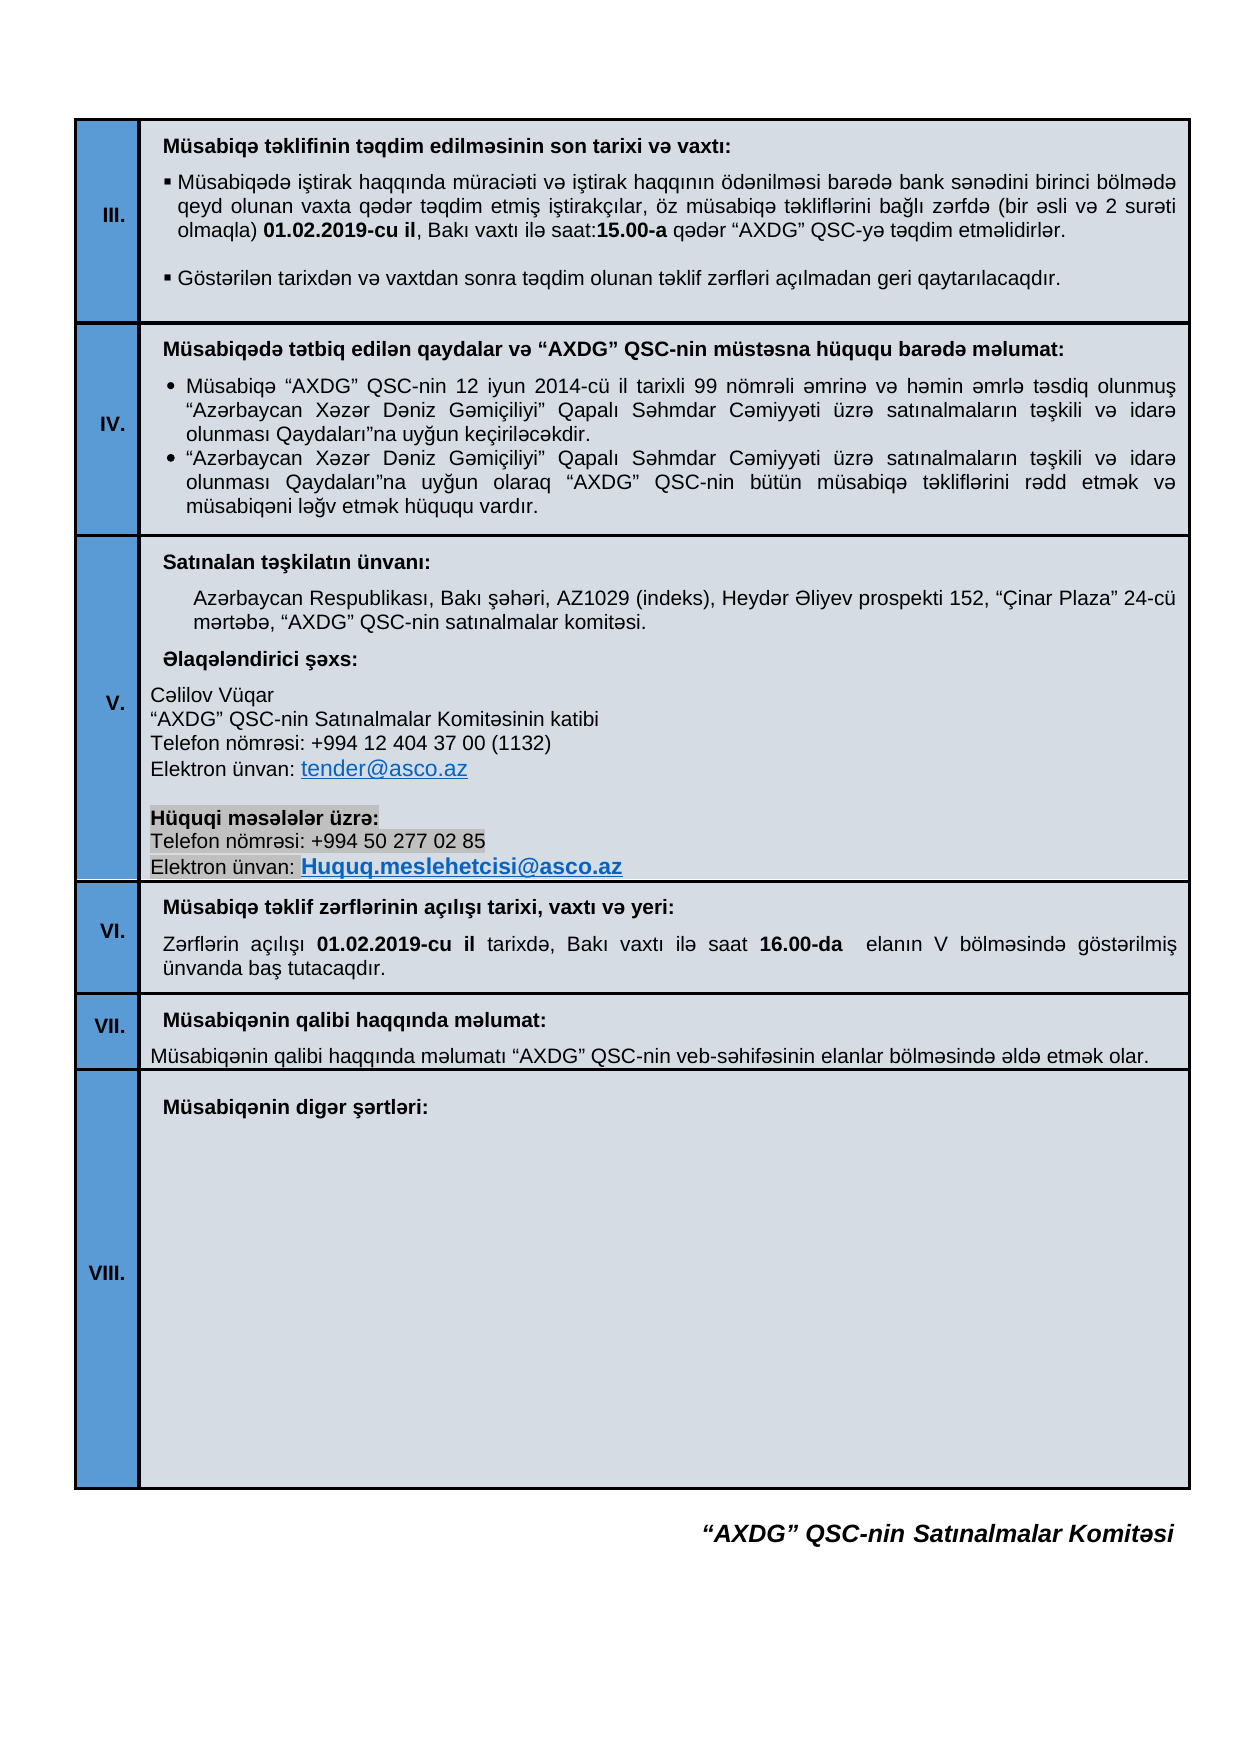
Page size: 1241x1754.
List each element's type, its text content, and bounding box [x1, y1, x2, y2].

table_cell [77, 121, 137, 321]
table_cell [77, 883, 137, 992]
table_cell [77, 995, 137, 1068]
table_cell Müsabiqənin qalibi haqqında məlumat: Müsabiqənin qalibi haqqında məlumatı “AXDG” QSC-nin veb-səhifəsinin elanlar bölməsində əldə etmək olar. [141, 995, 1188, 1068]
table_cell Müsabiqə təklif zərflərinin açılışı tarixi, vaxtı və yeri: Zərflərin açılışı 01.02.2019-cu il tarixdə, Bakı vaxtı ilə saat 16.00-da elanın V bölməsində göstərilmiş ünvanda baş tutacaqdır. [141, 883, 1188, 992]
table_cell Müsabiqənin digər şərtləri: [141, 1071, 1188, 1487]
table_cell Müsabiqə təklifinin təqdim edilməsinin son tarixi və vaxtı: Müsabiqədə iştirak haqqında müraciəti və iştirak haqqının ödənilməsi barədə bank sənədini birinci bölmədə qeyd olunan vaxta qədər təqdim etmiş iştirakçılar, öz müsabiqə təkliflərini bağlı zərfdə (bir əsli və 2 surəti olmaqla) 01.02.2019-cu il, Bakı vaxtı ilə saat:15.00-a qədər “AXDG” QSC-yə təqdim etməlidirlər. Göstərilən tarixdən və vaxtdan sonra təqdim olunan təklif zərfləri açılmadan geri qaytarılacaqdır. [141, 121, 1188, 321]
table_cell [77, 325, 137, 534]
table_cell [77, 1071, 137, 1487]
text “AXDG” QSC-nin Satınalmalar Komitəsi [112, 1519, 1213, 1548]
table_cell [77, 537, 137, 879]
table_cell Satınalan təşkilatın ünvanı: Azərbaycan Respublikası, Bakı şəhəri, AZ1029 (indeks), Heydər Əliyev prospekti 152, “Çinar Plaza” 24-cü mərtəbə, “AXDG” QSC-nin satınalmalar komitəsi. Əlaqələndirici şəxs: Cəlilov Vüqar “AXDG” QSC-nin Satınalmalar Komitəsinin katibi Telefon nömrəsi: +994 12 404 37 00 (1132) Elektron ünvan: tender@asco.az Hüquqi məsələlər üzrə: Telefon nömrəsi: +994 50 277 02 85 Elektron ünvan: Huquq.meslehetcisi@asco.az [141, 537, 1188, 879]
table_cell Müsabiqədə tətbiq edilən qaydalar və “AXDG” QSC-nin müstəsna hüququ barədə məlumat: Müsabiqə “AXDG” QSC-nin 12 iyun 2014-cü il tarixli 99 nömrəli əmrinə və həmin əmrlə təsdiq olunmuş “Azərbaycan Xəzər Dəniz Gəmiçiliyi” Qapalı Səhmdar Cəmiyyəti üzrə satınalmaların təşkili və idarə olunması Qaydaları”na uyğun keçiriləcəkdir. “Azərbaycan Xəzər Dəniz Gəmiçiliyi” Qapalı Səhmdar Cəmiyyəti üzrə satınalmaların təşkili və idarə olunması Qaydaları”na uyğun olaraq “AXDG” QSC-nin bütün müsabiqə təkliflərini rədd etmək və müsabiqəni ləğv etmək hüququ vardır. [141, 325, 1188, 534]
